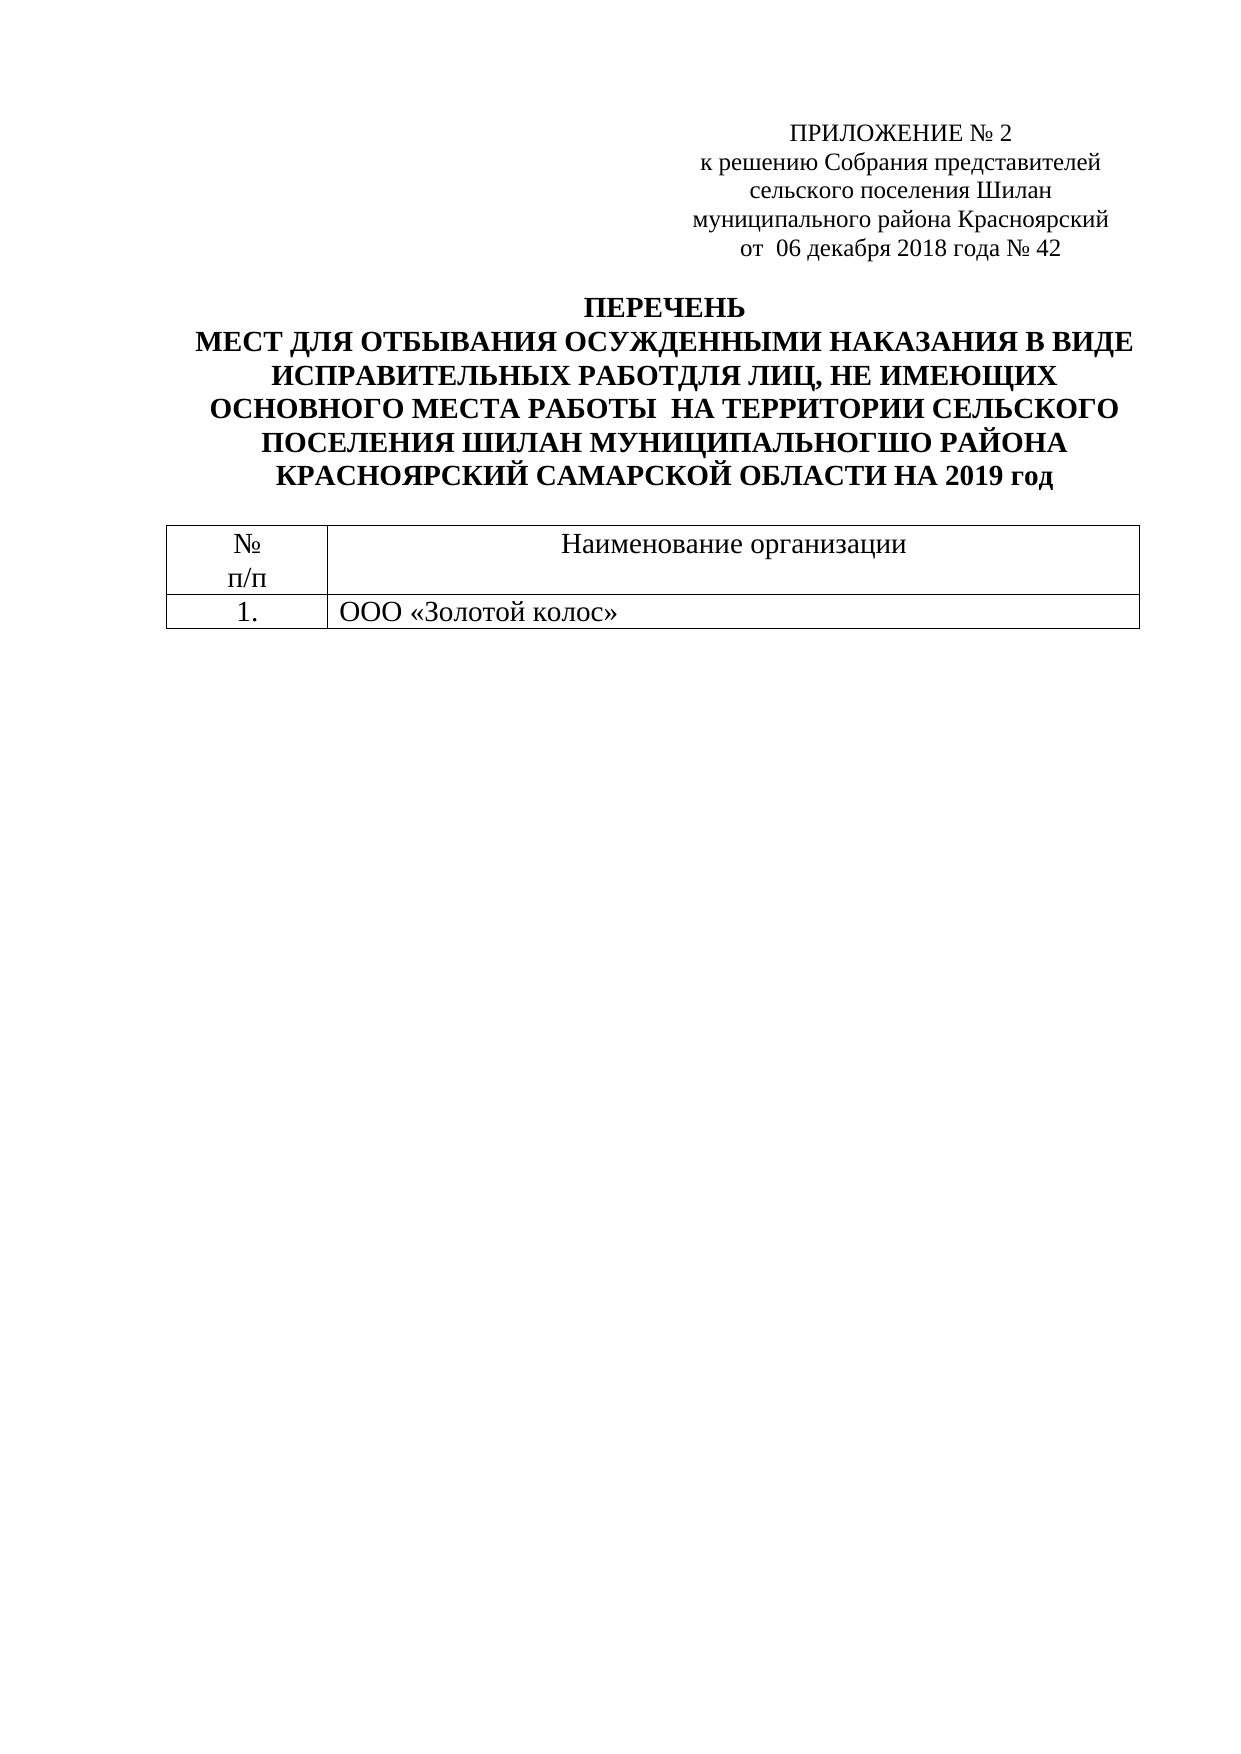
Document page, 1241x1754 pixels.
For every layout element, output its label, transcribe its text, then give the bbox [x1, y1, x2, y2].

table_cell ООО «Золотой колос» [328, 595, 1139, 628]
table_cell 1. [167, 595, 327, 628]
text муниципального района Красноярский [650, 204, 1152, 233]
text сельского поселения Шилан [650, 176, 1152, 204]
text ПЕРЕЧЕНЬ [177, 291, 1152, 324]
text к решению Собрания представителей [650, 147, 1152, 176]
text от 06 декабря 2018 года № 42 [650, 233, 1152, 262]
table_header Наименование организации [328, 526, 1139, 593]
text ПРИЛОЖЕНИЕ № 2 [650, 118, 1152, 147]
text МЕСТ ДЛЯ ОТБЫВАНИЯ ОСУЖДЕННЫМИ НАКАЗАНИЯ В ВИДЕ ИСПРАВИТЕЛЬНЫХ РАБОТДЛЯ ЛИЦ, НЕ ИМЕЮЩИХ ОСНОВНОГО МЕСТА РАБОТЫ НА ТЕРРИТОРИИ СЕЛЬСКОГО ПОСЕЛЕНИЯ ШИЛАН МУНИЦИПАЛЬНОГШО РАЙОНА КРАСНОЯРСКИЙ САМАРСКОЙ ОБЛАСТИ НА 2019 год [177, 324, 1152, 492]
table_header № п/п [167, 526, 327, 593]
